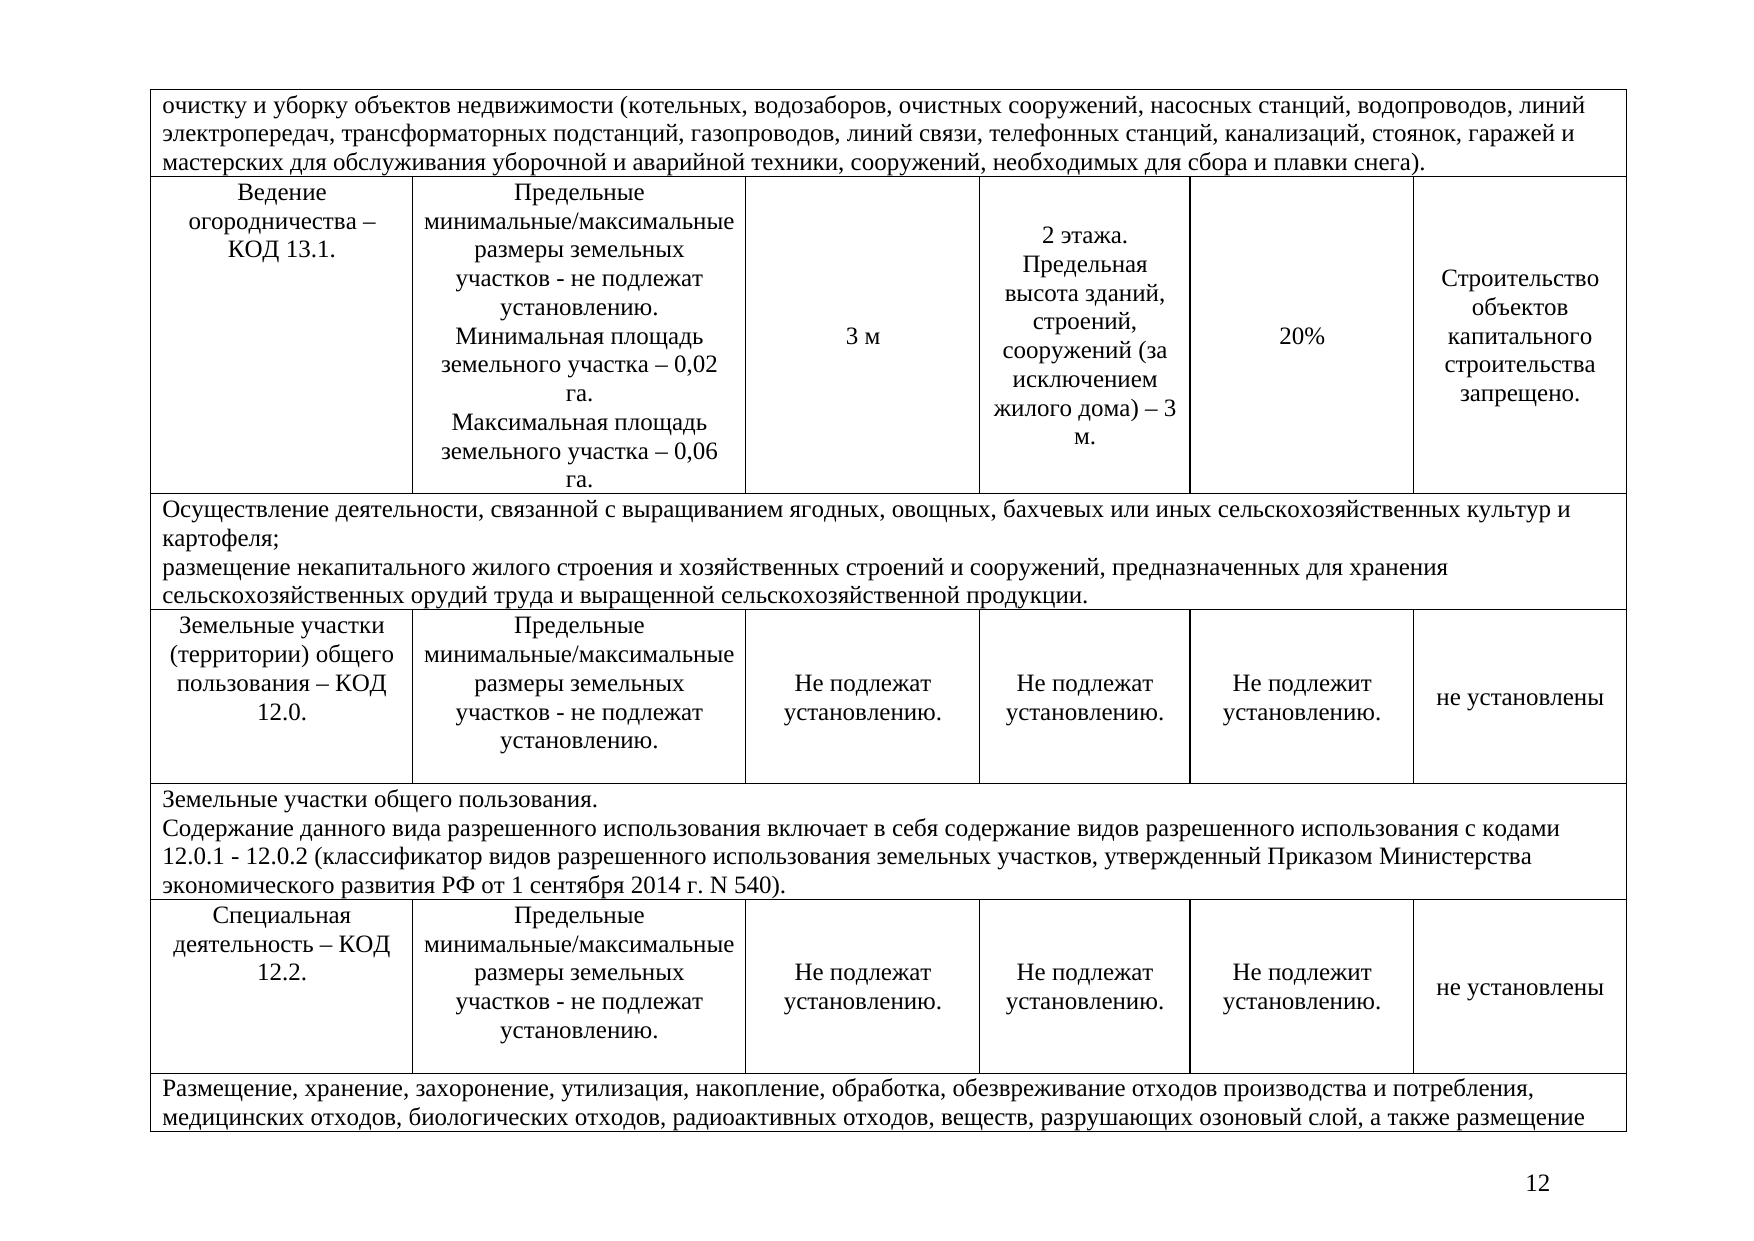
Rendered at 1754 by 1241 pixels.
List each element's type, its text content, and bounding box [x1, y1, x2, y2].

table_cell Предельные минимальные/максимальные размеры земельных участков - не подлежат установлению. [413, 610, 745, 783]
table_cell Не подлежит установлению. [1191, 610, 1413, 783]
table_cell 3 м [746, 177, 979, 493]
table_cell Не подлежат установлению. [980, 610, 1189, 783]
table_cell Предельные минимальные/максимальные размеры земельных участков - не подлежат установлению. [413, 900, 745, 1072]
table_cell не установлены [1414, 610, 1626, 783]
table_cell Не подлежит установлению. [1191, 900, 1413, 1072]
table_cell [151, 1074, 1626, 1131]
table_cell Не подлежат установлению. [746, 610, 979, 783]
table_cell Не подлежат установлению. [980, 900, 1189, 1072]
table_cell не установлены [1414, 900, 1626, 1072]
table_cell Предельные минимальные/максимальные размеры земельных участков - не подлежат установлению. Минимальная площадь земельного участка – 0,02 га. Максимальная площадь земельного участка – 0,06 га. [413, 177, 745, 493]
table_cell Специальная деятельность – КОД 12.2. [151, 900, 412, 1072]
table_cell Ведение огородничества – КОД 13.1. [151, 177, 412, 493]
table_cell Строительство объектов капитального строительства запрещено. [1414, 177, 1626, 493]
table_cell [151, 90, 1626, 176]
table_cell Земельные участки (территории) общего пользования – КОД 12.0. [151, 610, 412, 783]
table_cell 20% [1191, 177, 1413, 493]
table_cell Земельные участки общего пользования. Содержание данного вида разрешенного использования включает в себя содержание видов разрешенного использования с кодами 12.0.1 - 12.0.2 (классификатор видов разрешенного использования земельных участков, утвержденный Приказом Министерства экономического развития РФ от 1 сентября 2014 г. N 540). [151, 784, 1626, 899]
table_cell Не подлежат установлению. [746, 900, 979, 1072]
table_cell 2 этажа. Предельная высота зданий, строений, сооружений (за исключением жилого дома) – 3 м. [980, 177, 1189, 493]
table_cell Осуществление деятельности, связанной с выращиванием ягодных, овощных, бахчевых или иных сельскохозяйственных культур и картофеля; размещение некапитального жилого строения и хозяйственных строений и сооружений, предназначенных для хранения сельскохозяйственных орудий труда и выращенной сельскохозяйственной продукции. [151, 494, 1626, 609]
